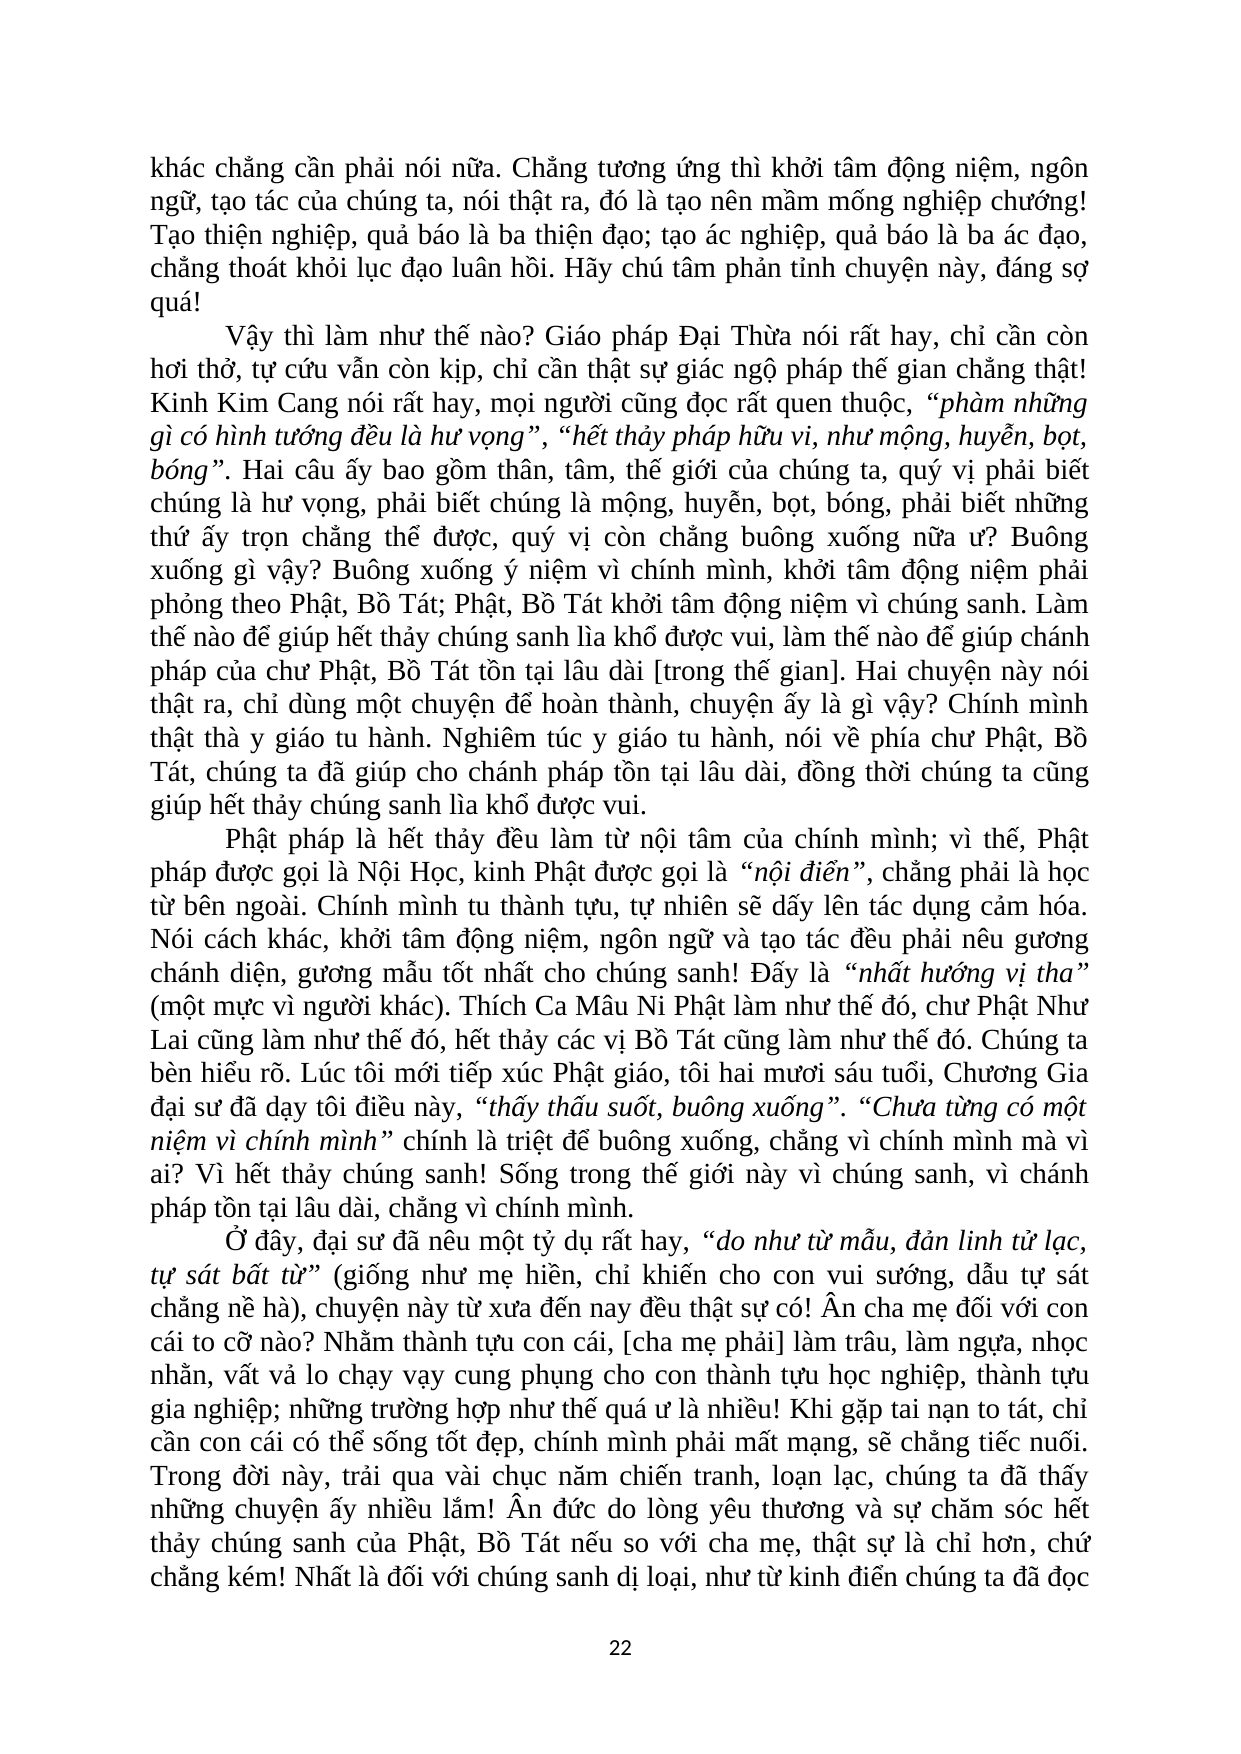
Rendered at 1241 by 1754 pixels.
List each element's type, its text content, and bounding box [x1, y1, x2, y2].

text Vậy thì làm như thế nào? Giáo pháp Đại Thừa nói rất hay, chỉ cần còn hơi thở, tự cứu vẫn còn kịp, chỉ cần thật sự giác ngộ pháp thế gian chẳng thật! Kinh Kim Cang nói rất hay, mọi người cũng đọc rất quen thuộc, “phàm những gì có hình tướng đều là hư vọng”, “hết thảy pháp hữu vi, như mộng, huyễn, bọt, bóng”. Hai câu ấy bao gồm thân, tâm, thế giới của chúng ta, quý vị phải biết chúng là hư vọng, phải biết chúng là mộng, huyễn, bọt, bóng, phải biết những thứ ấy trọn chẳng thể được, quý vị còn chẳng buông xuống nữa ư? Buông xuống gì vậy? Buông xuống ý niệm vì chính mình, khởi tâm động niệm phải phỏng theo Phật, Bồ Tát; Phật, Bồ Tát khởi tâm động niệm vì chúng sanh. Làm thế nào để giúp hết thảy chúng sanh lìa khổ được vui, làm thế nào để giúp chánh pháp của chư Phật, Bồ Tát tồn tại lâu dài [trong thế gian]. Hai chuyện này nói thật ra, chỉ dùng một chuyện để hoàn thành, chuyện ấy là gì vậy? Chính mình thật thà y giáo tu hành. Nghiêm túc y giáo tu hành, nói về phía chư Phật, Bồ Tát, chúng ta đã giúp cho chánh pháp tồn tại lâu dài, đồng thời chúng ta cũng giúp hết thảy chúng sanh lìa khổ được vui. [150, 318, 1090, 821]
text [150, 150, 1090, 318]
text Phật pháp là hết thảy đều làm từ nội tâm của chính mình; vì thế, Phật pháp được gọi là Nội Học, kinh Phật được gọi là “nội điển”, chẳng phải là học từ bên ngoài. Chính mình tu thành tựu, tự nhiên sẽ dấy lên tác dụng cảm hóa. Nói cách khác, khởi tâm động niệm, ngôn ngữ và tạo tác đều phải nêu gương chánh diện, gương mẫu tốt nhất cho chúng sanh! Đấy là “nhất hướng vị tha” (một mực vì người khác). Thích Ca Mâu Ni Phật làm như thế đó, chư Phật Như Lai cũng làm như thế đó, hết thảy các vị Bồ Tát cũng làm như thế đó. Chúng ta bèn hiểu rõ. Lúc tôi mới tiếp xúc Phật giáo, tôi hai mươi sáu tuổi, Chương Gia đại sư đã dạy tôi điều này, “thấy thấu suốt, buông xuống”. “Chưa từng có một niệm vì chính mình” chính là triệt để buông xuống, chẳng vì chính mình mà vì ai? Vì hết thảy chúng sanh! Sống trong thế giới này vì chúng sanh, vì chánh pháp tồn tại lâu dài, chẳng vì chính mình. [150, 821, 1090, 1223]
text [150, 1223, 1090, 1592]
